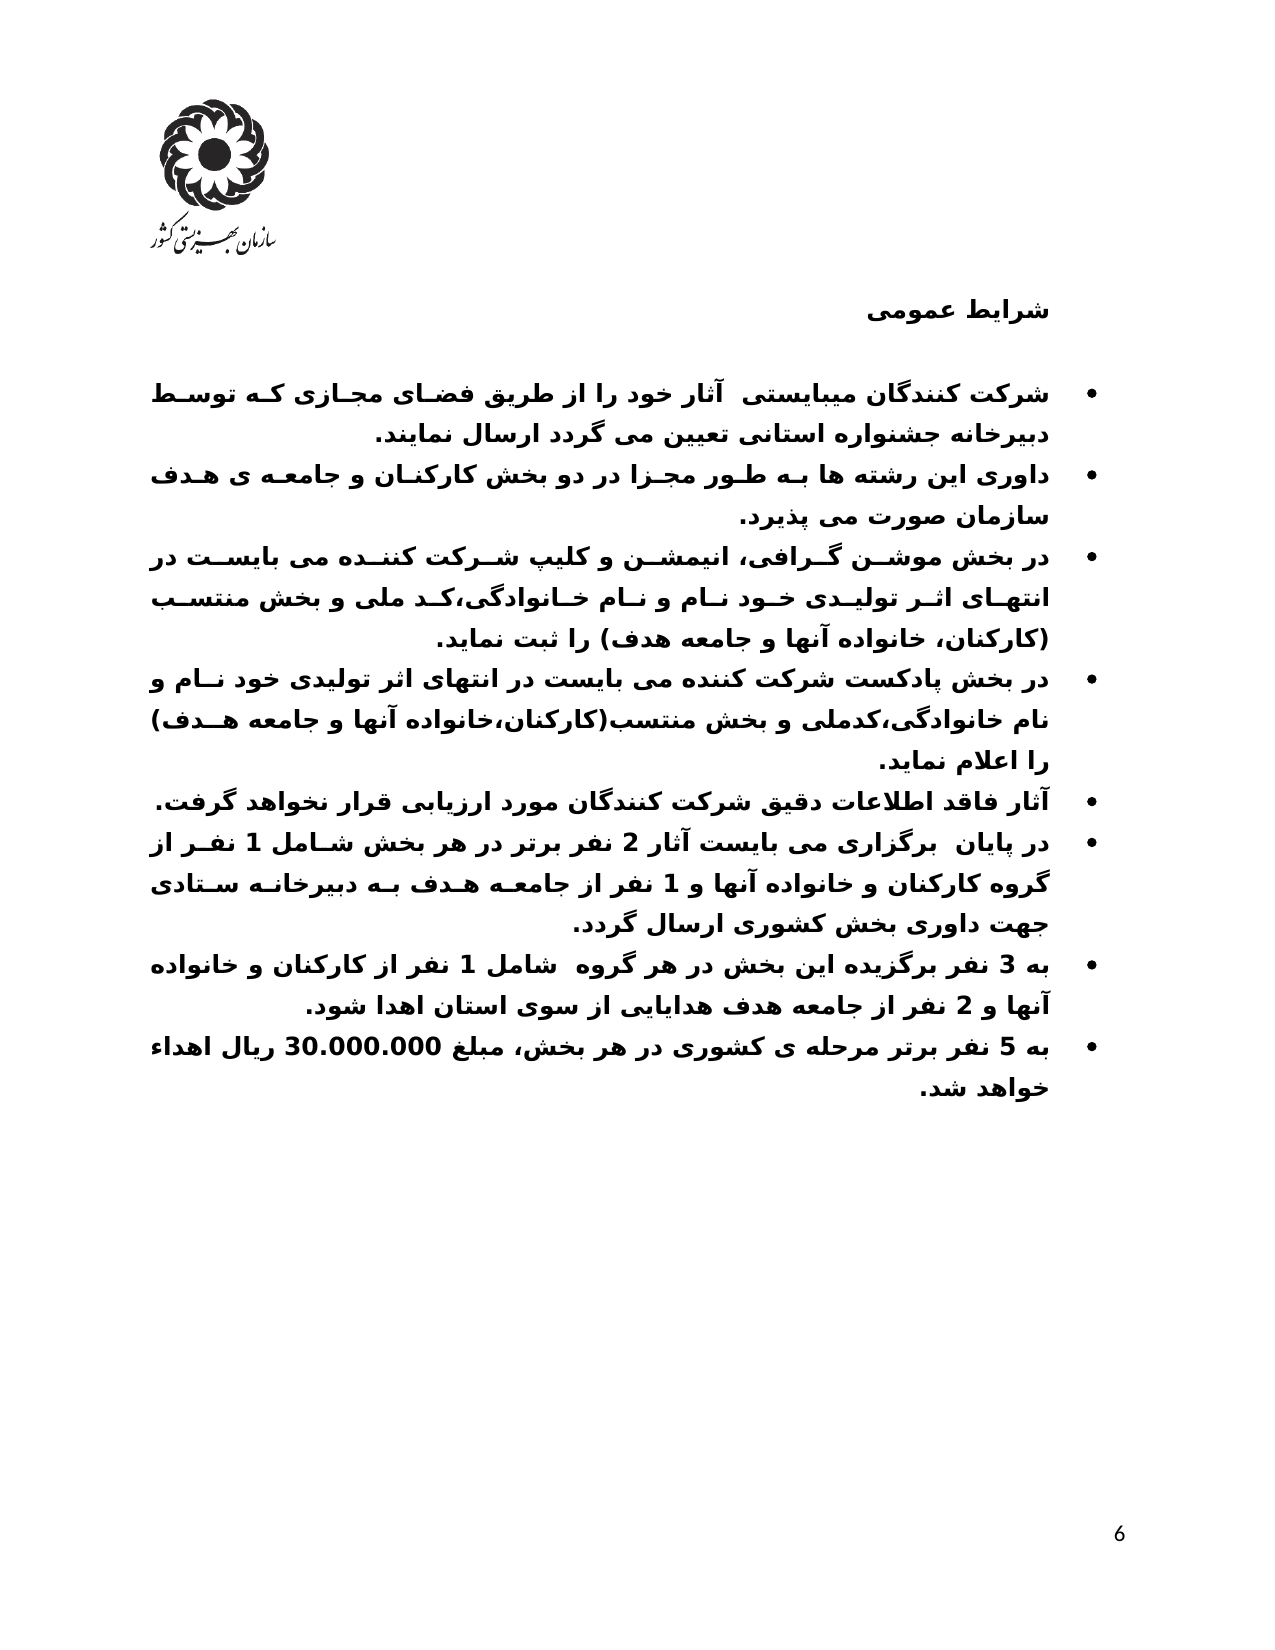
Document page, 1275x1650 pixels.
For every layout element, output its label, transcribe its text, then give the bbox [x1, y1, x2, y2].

list داوری این رشته ها به طور مجزا در دو بخش کارکنان و جامعه ی هدف سازمان صورت می پذیرد. [150, 461, 1087, 531]
list در پایان برگزاری می بایست آثار 2 نفر برتر در هر بخش شامل 1 نفر از گروه کارکنان و خانواده آنها و 1 نفر از جامعه هدف به دبیرخانه ستادی جهت داوری بخش کشوری ارسال گردد. [150, 828, 1087, 939]
list شرکت کنندگان میبایستی آثار خود را از طریق فضای مجازی که توسط دبیرخانه جشنواره استانی تعیین می گردد ارسال نمایند. [150, 379, 1087, 449]
picture [150, 96, 276, 255]
list در بخش پادکست شرکت کننده می بایست در انتهای اثر تولیدی خود نام و نام خانوادگی،کدملی و بخش منتسب(کارکنان،خانواده آنها و جامعه هدف) را اعلام نماید. [150, 665, 1087, 776]
list در بخش موشن گرافی، انیمشن و کلیپ شرکت کننده می بایست در انتهای اثر تولیدی خود نام و نام خانوادگی،کد ملی و بخش منتسب (کارکنان، خانواده آنها و جامعه هدف) را ثبت نماید. [150, 542, 1087, 653]
list به 3 نفر برگزیده این بخش در هر گروه شامل 1 نفر از کارکنان و خانواده آنها و 2 نفر از جامعه هدف هدایایی از سوی استان اهدا شود. [150, 951, 1087, 1021]
list شرایط عمومی [150, 295, 1050, 324]
list به 5 نفر برتر مرحله ی کشوری در هر بخش، مبلغ 30.000.000 ریال اهداء خواهد شد. [150, 1032, 1087, 1102]
list آثار فاقد اطلاعات دقیق شرکت کنندگان مورد ارزیابی قرار نخواهد گرفت. [150, 787, 1087, 816]
